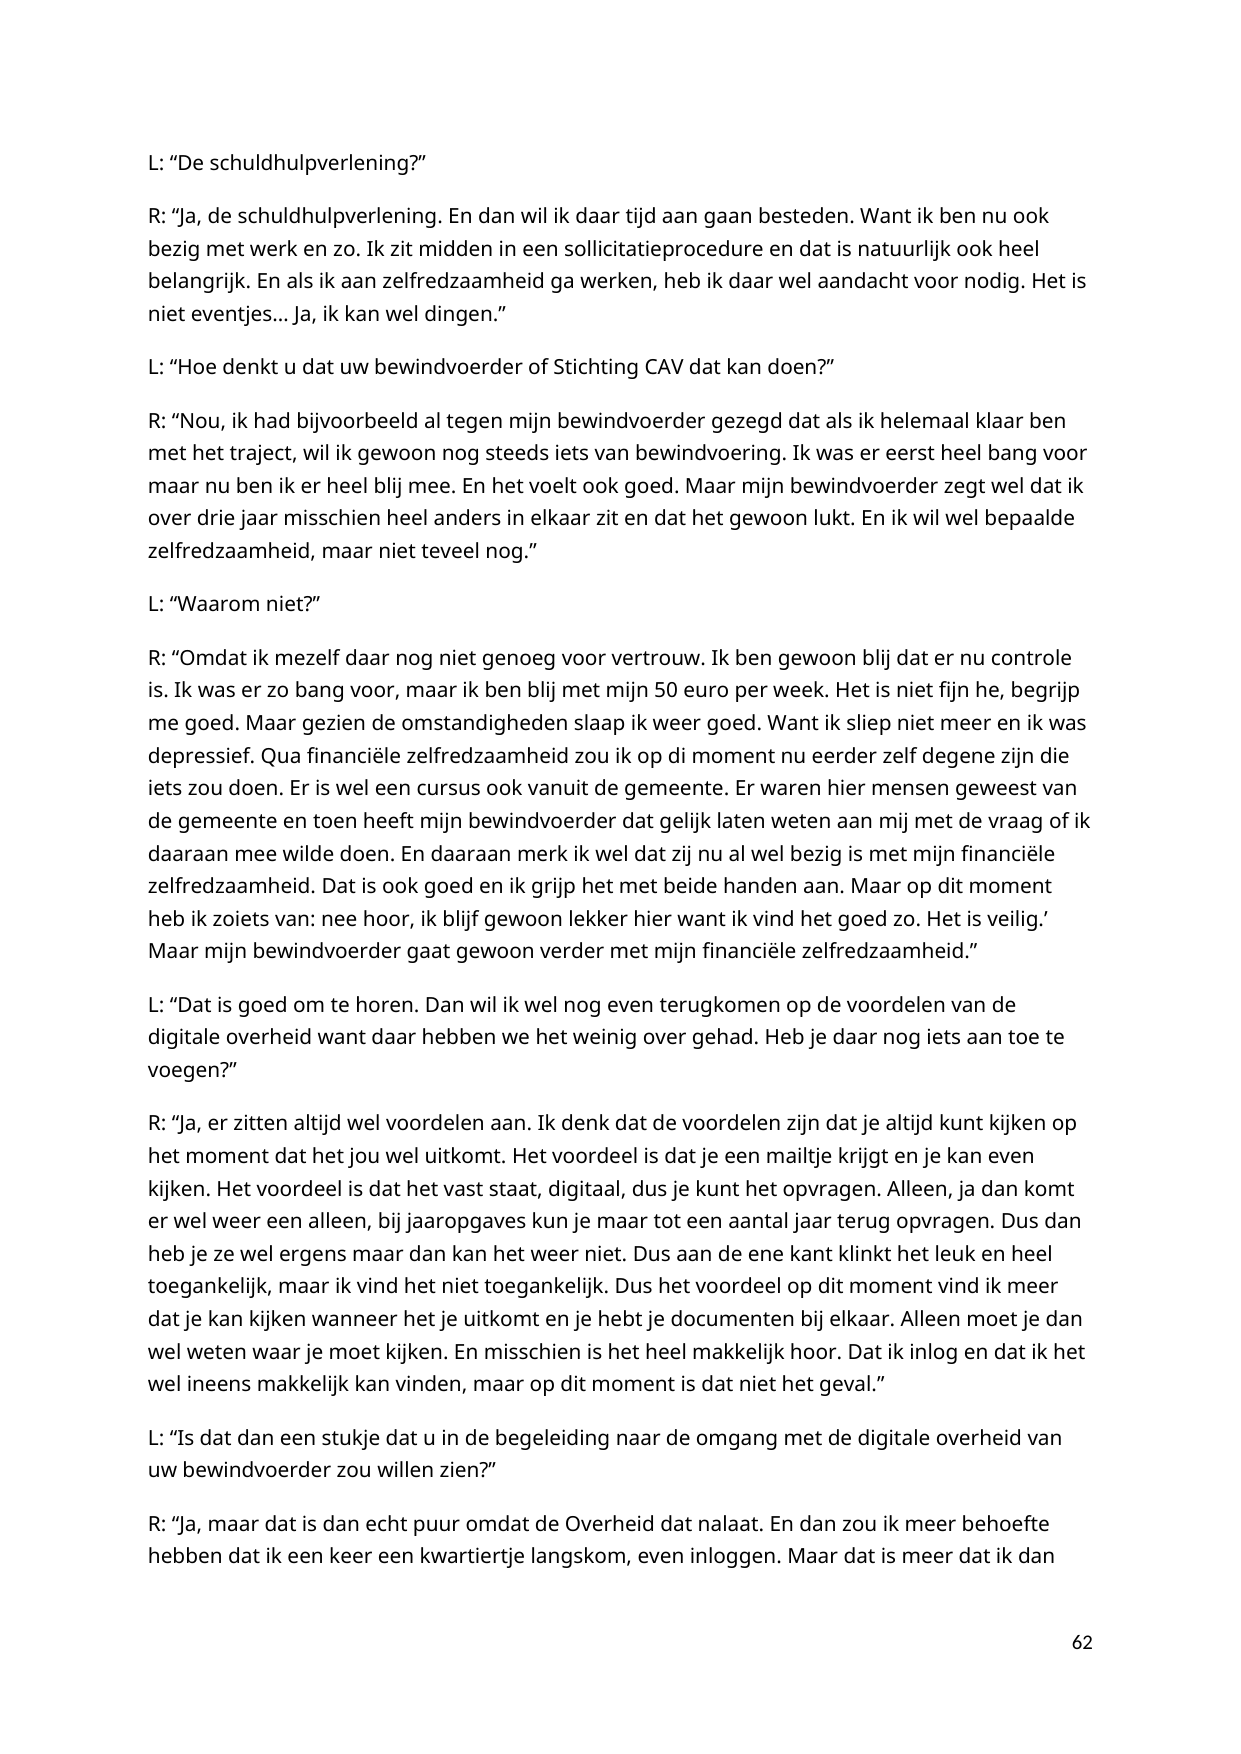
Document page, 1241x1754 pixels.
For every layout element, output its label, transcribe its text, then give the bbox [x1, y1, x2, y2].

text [148, 1509, 1093, 1570]
text L: “Is dat dan een stukje dat u in de begeleiding naar de omgang met de digitale overheid van uw bewindvoerder zou willen zien?” [148, 1423, 1093, 1484]
text L: “De schuldhulpverlening?” [148, 148, 1093, 176]
text R: “Omdat ik mezelf daar nog niet genoeg voor vertrouw. Ik ben gewoon blij dat er nu controle is. Ik was er zo bang voor, maar ik ben blij met mijn 50 euro per week. Het is niet fijn he, begrijp me goed. Maar gezien de omstandigheden slaap ik weer goed. Want ik sliep niet meer en ik was depressief. Qua financiële zelfredzaamheid zou ik op di moment nu eerder zelf degene zijn die iets zou doen. Er is wel een cursus ook vanuit de gemeente. Er waren hier mensen geweest van de gemeente en toen heeft mijn bewindvoerder dat gelijk laten weten aan mij met de vraag of ik daaraan mee wilde doen. En daaraan merk ik wel dat zij nu al wel bezig is met mijn financiële zelfredzaamheid. Dat is ook goed en ik grijp het met beide handen aan. Maar op dit moment heb ik zoiets van: nee hoor, ik blijf gewoon lekker hier want ik vind het goed zo. Het is veilig.’ Maar mijn bewindvoerder gaat gewoon verder met mijn financiële zelfredzaamheid.” [148, 643, 1093, 965]
text L: “Dat is goed om te horen. Dan wil ik wel nog even terugkomen op de voordelen van de digitale overheid want daar hebben we het weinig over gehad. Heb je daar nog iets aan toe te voegen?” [148, 990, 1093, 1083]
text R: “Nou, ik had bijvoorbeeld al tegen mijn bewindvoerder gezegd dat als ik helemaal klaar ben met het traject, wil ik gewoon nog steeds iets van bewindvoering. Ik was er eerst heel bang voor maar nu ben ik er heel blij mee. En het voelt ook goed. Maar mijn bewindvoerder zegt wel dat ik over drie jaar misschien heel anders in elkaar zit en dat het gewoon lukt. En ik wil wel bepaalde zelfredzaamheid, maar niet teveel nog.” [148, 406, 1093, 564]
text L: “Waarom niet?” [148, 589, 1093, 618]
text L: “Hoe denkt u dat uw bewindvoerder of Stichting CAV dat kan doen?” [148, 352, 1093, 381]
text R: “Ja, er zitten altijd wel voordelen aan. Ik denk dat de voordelen zijn dat je altijd kunt kijken op het moment dat het jou wel uitkomt. Het voordeel is dat je een mailtje krijgt en je kan even kijken. Het voordeel is dat het vast staat, digitaal, dus je kunt het opvragen. Alleen, ja dan komt er wel weer een alleen, bij jaaropgaves kun je maar tot een aantal jaar terug opvragen. Dus dan heb je ze wel ergens maar dan kan het weer niet. Dus aan de ene kant klinkt het leuk en heel toegankelijk, maar ik vind het niet toegankelijk. Dus het voordeel op dit moment vind ik meer dat je kan kijken wanneer het je uitkomt en je hebt je documenten bij elkaar. Alleen moet je dan wel weten waar je moet kijken. En misschien is het heel makkelijk hoor. Dat ik inlog en dat ik het wel ineens makkelijk kan vinden, maar op dit moment is dat niet het geval.” [148, 1108, 1093, 1398]
text R: “Ja, de schuldhulpverlening. En dan wil ik daar tijd aan gaan besteden. Want ik ben nu ook bezig met werk en zo. Ik zit midden in een sollicitatieprocedure en dat is natuurlijk ook heel belangrijk. En als ik aan zelfredzaamheid ga werken, heb ik daar wel aandacht voor nodig. Het is niet eventjes… Ja, ik kan wel dingen.” [148, 201, 1093, 327]
